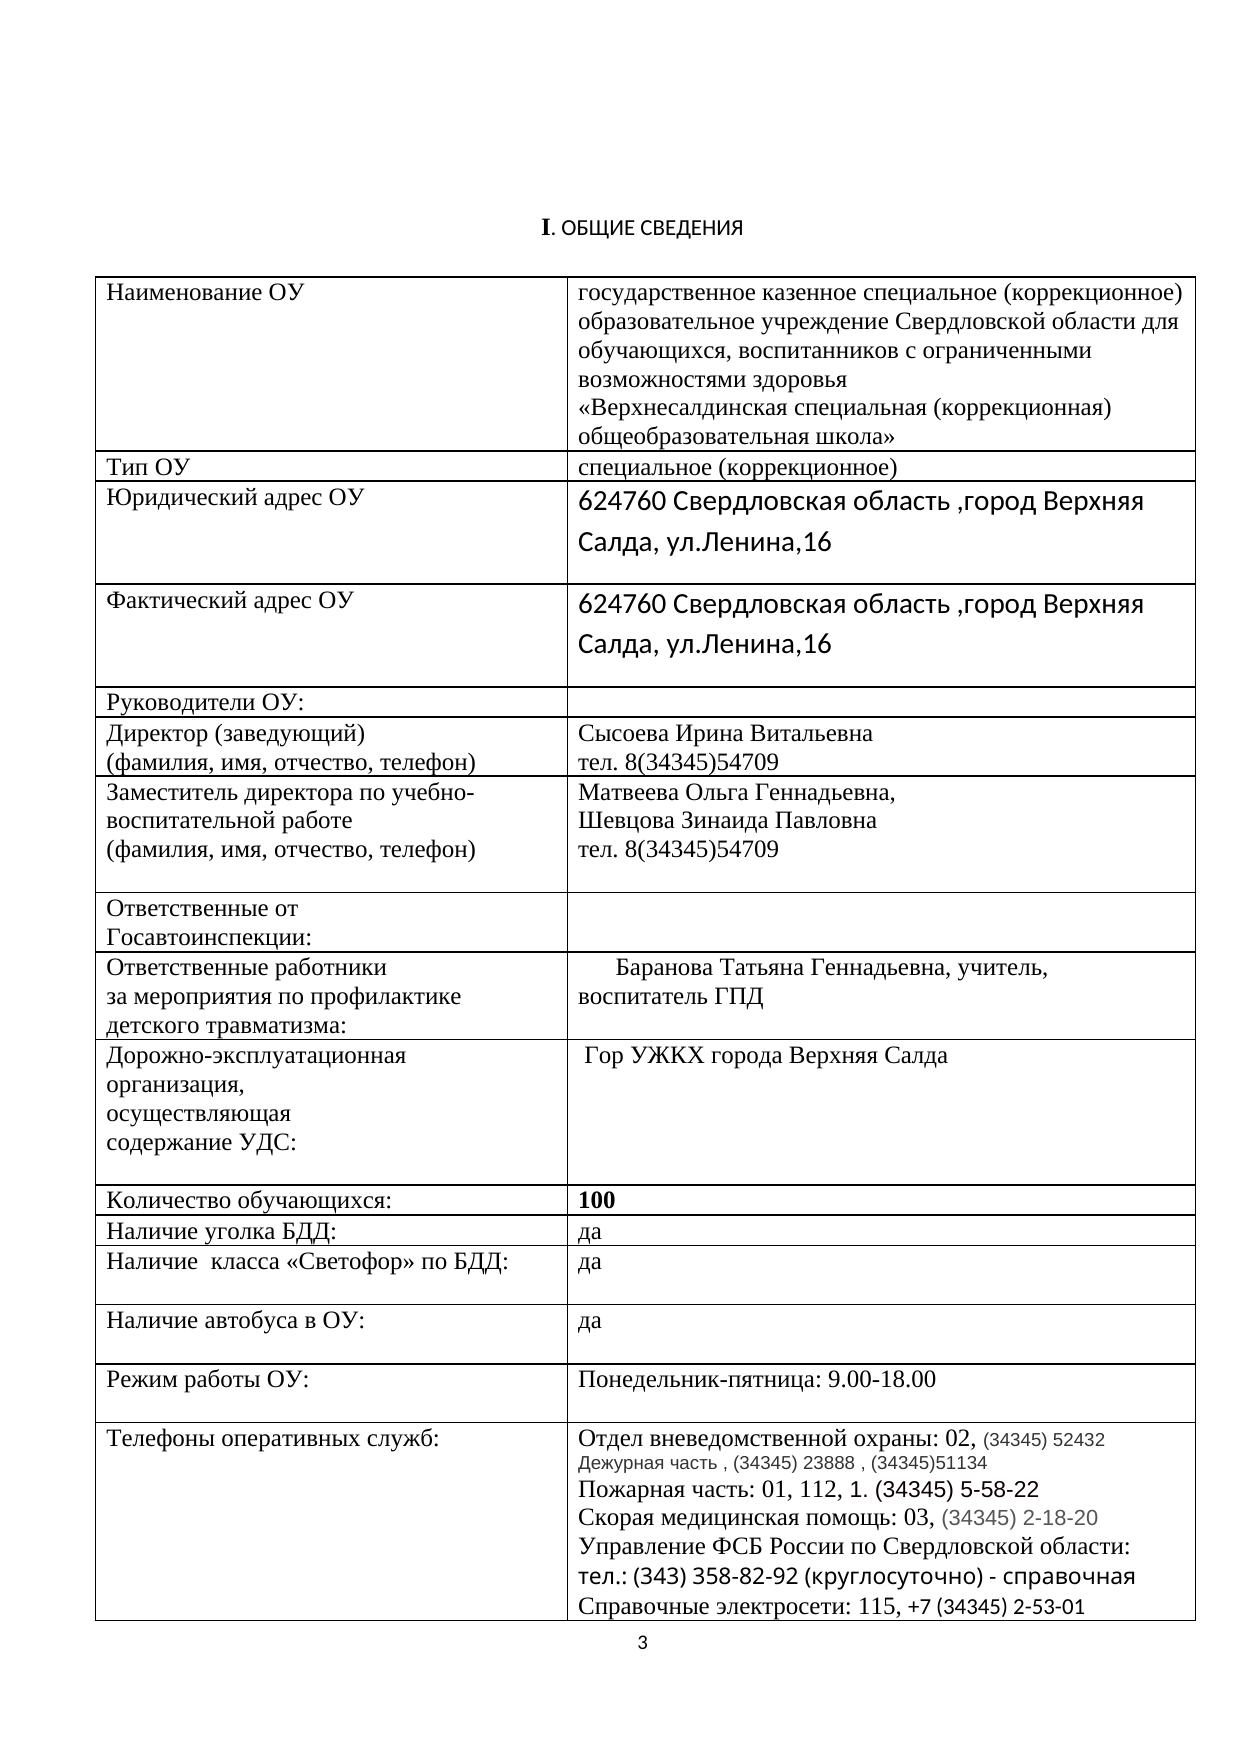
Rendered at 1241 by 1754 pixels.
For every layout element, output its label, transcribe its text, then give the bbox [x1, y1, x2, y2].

table_cell 624760 Свердловская область ,город Верхняя Салда, ул.Ленина,16 [568, 482, 1195, 583]
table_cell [96, 1423, 567, 1620]
table_cell Дорожно-эксплуатационная организация, осуществляющая содержание УДС: [96, 1040, 567, 1184]
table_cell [568, 1423, 1195, 1620]
table_cell да [568, 1216, 1195, 1245]
table_cell Количество обучающихся: [96, 1186, 567, 1214]
table_cell да [568, 1305, 1195, 1363]
table_cell Режим работы ОУ: [96, 1365, 567, 1422]
table_cell Директор (заведующий) (фамилия, имя, отчество, телефон) [96, 718, 567, 775]
table_cell Фактический адрес ОУ [96, 585, 567, 686]
table_header государственное казенное специальное (коррекционное) образовательное учреждение Свердловской области для обучающихся, воспитанников с ограниченными возможностями здоровья «Верхнесалдинская специальная (коррекционная) общеобразовательная школа» [568, 278, 1195, 450]
table_cell Руководители ОУ: [96, 688, 567, 716]
table_cell Наличие класса «Светофор» по БДД: [96, 1246, 567, 1304]
table_header Наименование ОУ [96, 278, 567, 450]
table_cell [568, 688, 1195, 716]
table_cell Ответственные работники за мероприятия по профилактике детского травматизма: [96, 953, 567, 1039]
table_cell Баранова Татьяна Геннадьевна, учитель, воспитатель ГПД [568, 953, 1195, 1039]
table_cell Тип ОУ [96, 452, 567, 480]
table_cell Заместитель директора по учебно- воспитательной работе (фамилия, имя, отчество, телефон) [96, 777, 567, 892]
table_cell Наличие автобуса в ОУ: [96, 1305, 567, 1363]
table_cell специальное (коррекционное) [568, 452, 1195, 480]
table_cell 624760 Свердловская область ,город Верхняя Салда, ул.Ленина,16 [568, 585, 1195, 686]
table_cell 100 [568, 1186, 1195, 1214]
table_cell Ответственные от Госавтоинспекции: [96, 893, 567, 951]
table_cell Понедельник-пятница: 9.00-18.00 [568, 1365, 1195, 1422]
text I. ОБЩИЕ СВЕДЕНИЯ [133, 212, 1152, 241]
table_cell [568, 893, 1195, 951]
table_cell Наличие уголка БДД: [96, 1216, 567, 1245]
table_cell Гор УЖКХ города Верхняя Салда [568, 1040, 1195, 1184]
table_cell Юридический адрес ОУ [96, 482, 567, 583]
table_cell Матвеева Ольга Геннадьевна, Шевцова Зинаида Павловна тел. 8(34345)54709 [568, 777, 1195, 892]
table_cell Сысоева Ирина Витальевна тел. 8(34345)54709 [568, 718, 1195, 775]
table_cell да [568, 1246, 1195, 1304]
